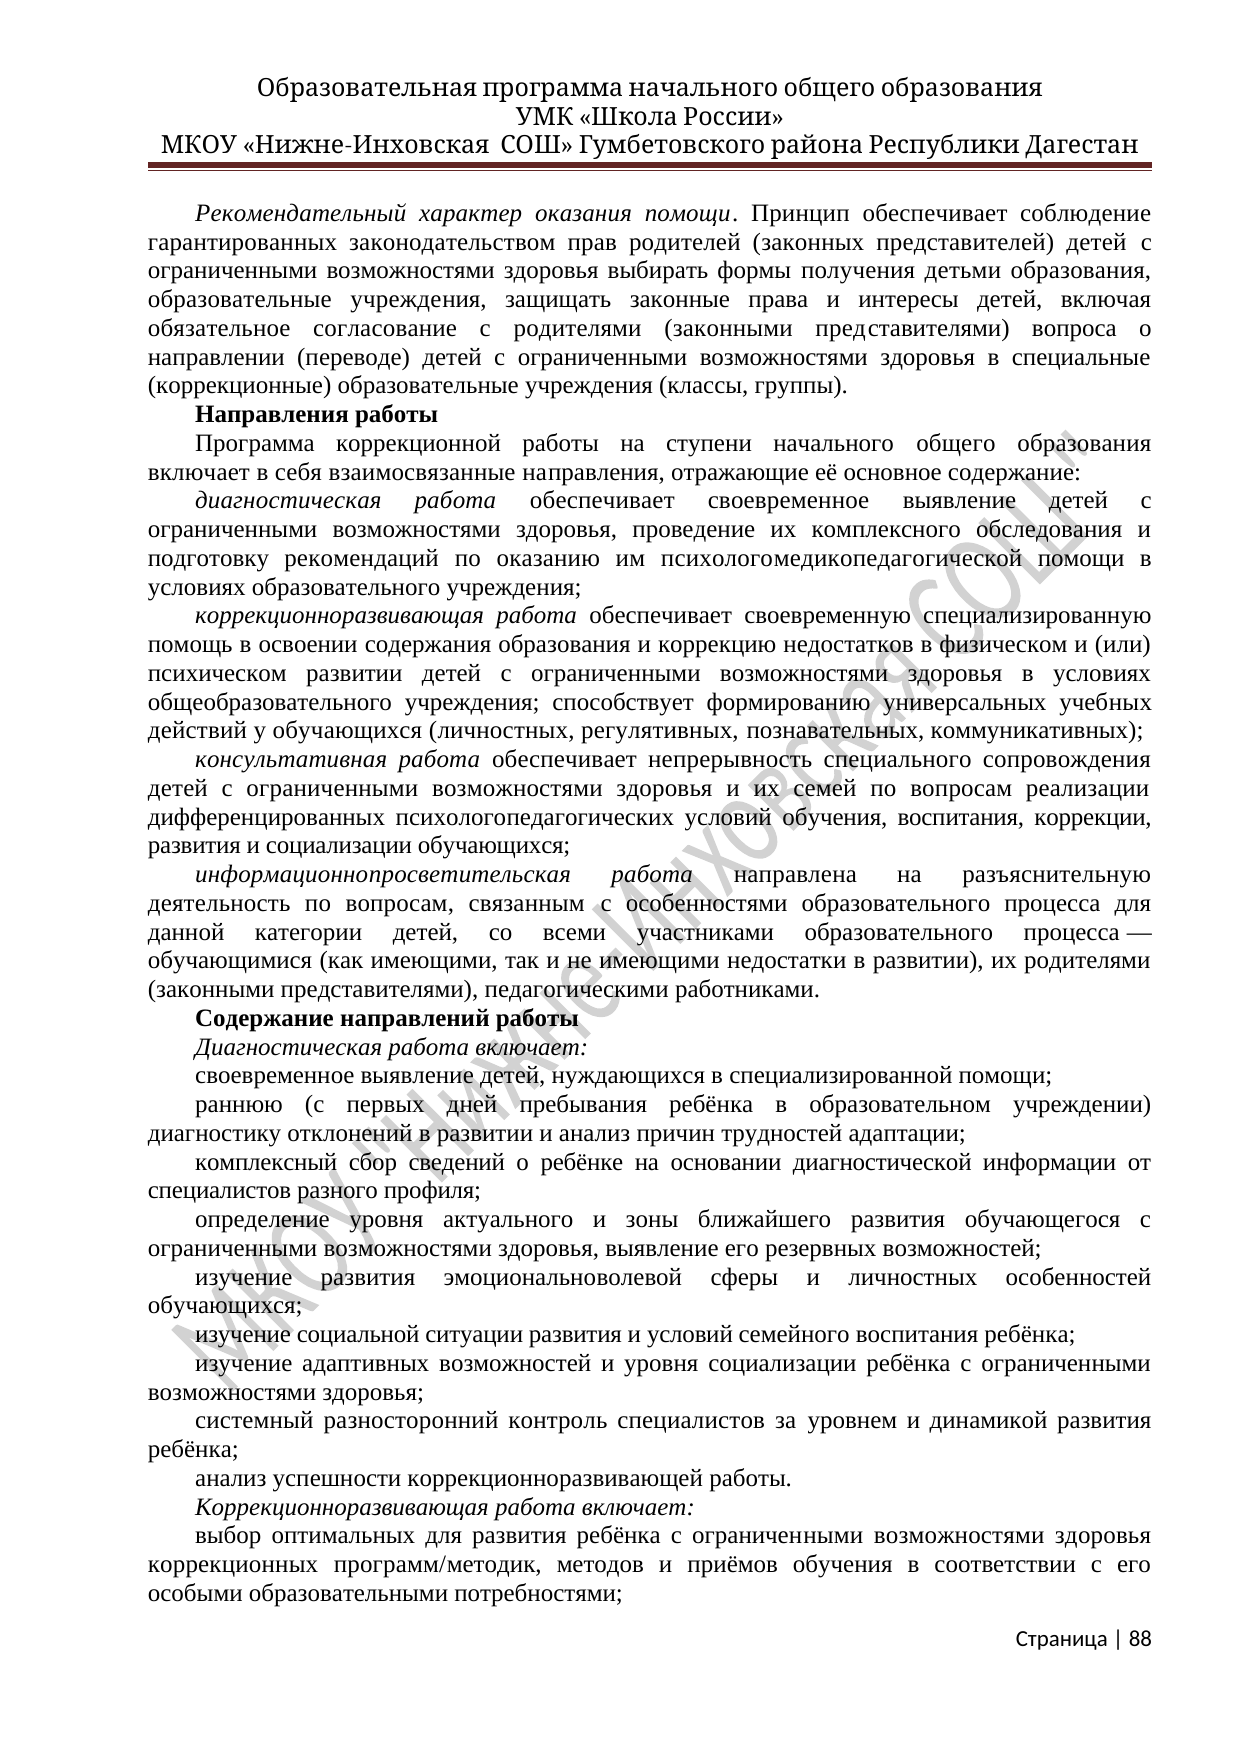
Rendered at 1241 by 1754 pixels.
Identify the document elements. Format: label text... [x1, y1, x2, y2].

text Коррекционно­развивающая работа включает: [148, 1492, 1152, 1520]
text Диагностическая работа включает: [148, 1032, 1152, 1060]
text выбор оптимальных для развития ребёнка с ограниченными возможностями здоровья коррекционных программ/методик, методов и приёмов обучения в соответствии с его особыми образовательными потребностями; [148, 1520, 1152, 1607]
text консультативная работа обеспечивает непрерывность специального сопровождения детей с ограниченными возможностями здоровья и их семей по вопросам реализации дифференцированных психолого­педагогических условий обучения, воспитания, коррекции, развития и социализации обучающихся; [148, 744, 1152, 859]
text Направления работы [148, 399, 1152, 428]
text Рекомендательный характер оказания помощи. Принцип обеспечивает соблюдение гарантированных законодательством прав родителей (законных представителей) детей с ограниченными возможностями здоровья выбирать формы получения детьми образования, образовательные учреждения, защищать законные права и интересы детей, включая обязательное согласование с родителями (законными представителями) вопроса о направлении (переводе) детей с ограниченными возможностями здоровья в специальные (коррекционные) образовательные учреждения (классы, группы). [148, 198, 1152, 399]
text изучение развития эмоционально­волевой сферы и личностных особенностей обучающихся; [148, 1262, 1152, 1319]
text своевременное выявление детей, нуждающихся в специализированной помощи; [148, 1060, 1152, 1089]
text Программа коррекционной работы на ступени начального общего образования включает в себя взаимосвязанные направления, отражающие её основное содержание: [148, 428, 1152, 485]
text системный разносторонний контроль специалистов за уровнем и динамикой развития ребёнка; [148, 1405, 1152, 1463]
text раннюю (с первых дней пребывания ребёнка в образовательном учреждении) диагностику отклонений в развитии и анализ причин трудностей адаптации; [148, 1089, 1152, 1147]
text комплексный сбор сведений о ребёнке на основании диагностической информации от специалистов разного профиля; [148, 1147, 1152, 1204]
text диагностическая работа обеспечивает своевременное выявление детей с ограниченными возможностями здоровья, проведение их комплексного обследования и подготовку рекомендаций по оказанию им психолого­медико­педагогической помощи в условиях образовательного учреждения; [148, 485, 1152, 600]
text изучение адаптивных возможностей и уровня социализации ребёнка с ограниченными возможностями здоровья; [148, 1348, 1152, 1405]
text изучение социальной ситуации развития и условий семейного воспитания ребёнка; [148, 1319, 1152, 1348]
text Содержание направлений работы [148, 1003, 1152, 1032]
text информационно­просветительская работа направлена на разъяснительную деятельность по вопросам, связанным с особенностями образовательного процесса для данной категории детей, со всеми участниками образовательного процесса — обучающимися (как имеющими, так и не имеющими недостатки в развитии), их родителями (законными представителями), педагогическими работниками. [148, 859, 1152, 1003]
text коррекционно­развивающая работа обеспечивает своевременную специализированную помощь в освоении содержания образования и коррекцию недостатков в физическом и (или) психическом развитии детей с ограниченными возможностями здоровья в условиях общеобразовательного учреждения; способствует формированию универсальных учебных действий у обучающихся (личностных, регулятивных, познавательных, коммуникативных); [148, 600, 1152, 744]
text определение уровня актуального и зоны ближайшего развития обучающегося с ограниченными возможностями здоровья, выявление его резервных возможностей; [148, 1204, 1152, 1262]
text анализ успешности коррекционно­развивающей работы. [148, 1463, 1152, 1492]
